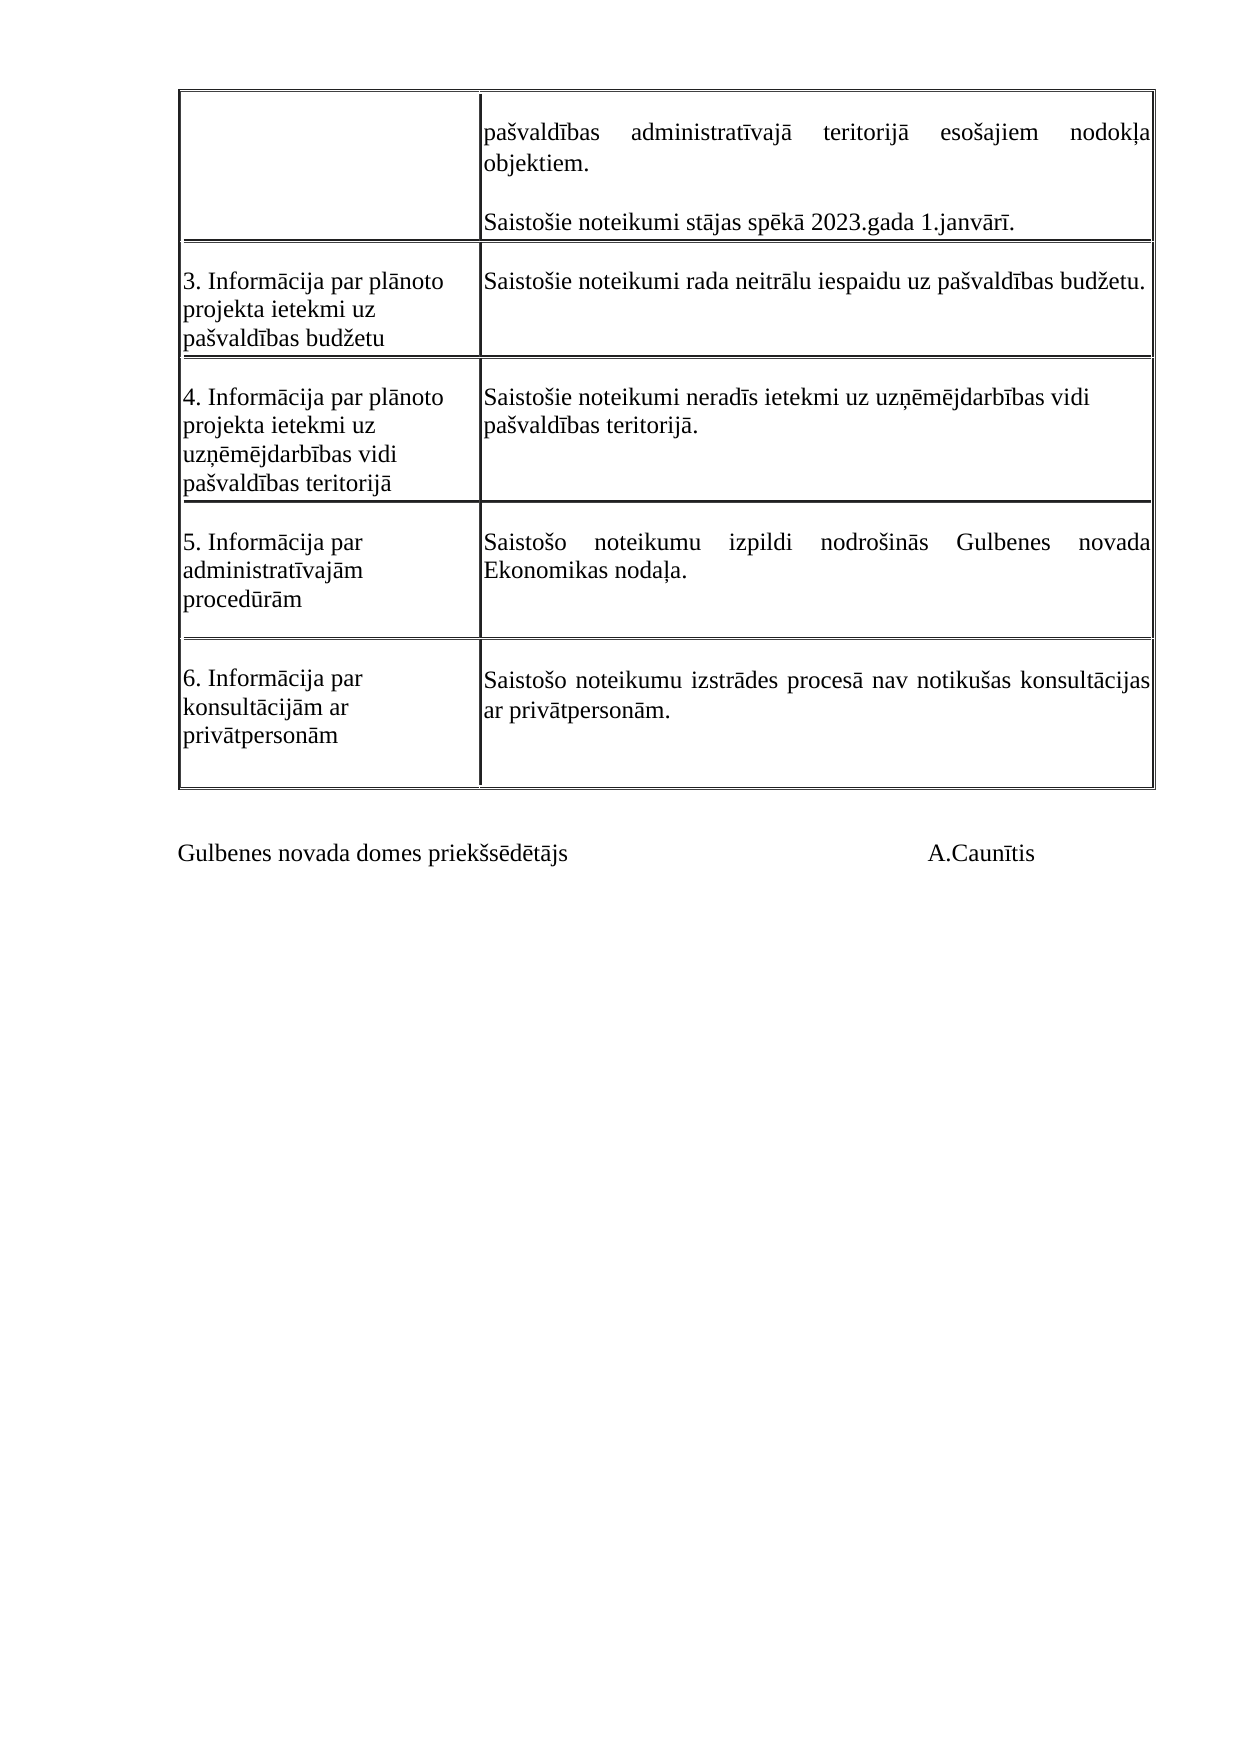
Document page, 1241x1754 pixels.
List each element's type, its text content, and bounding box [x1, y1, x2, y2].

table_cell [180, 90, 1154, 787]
text Gulbenes novada domes priekšsēdētājs A.Caunītis [177, 838, 1093, 867]
